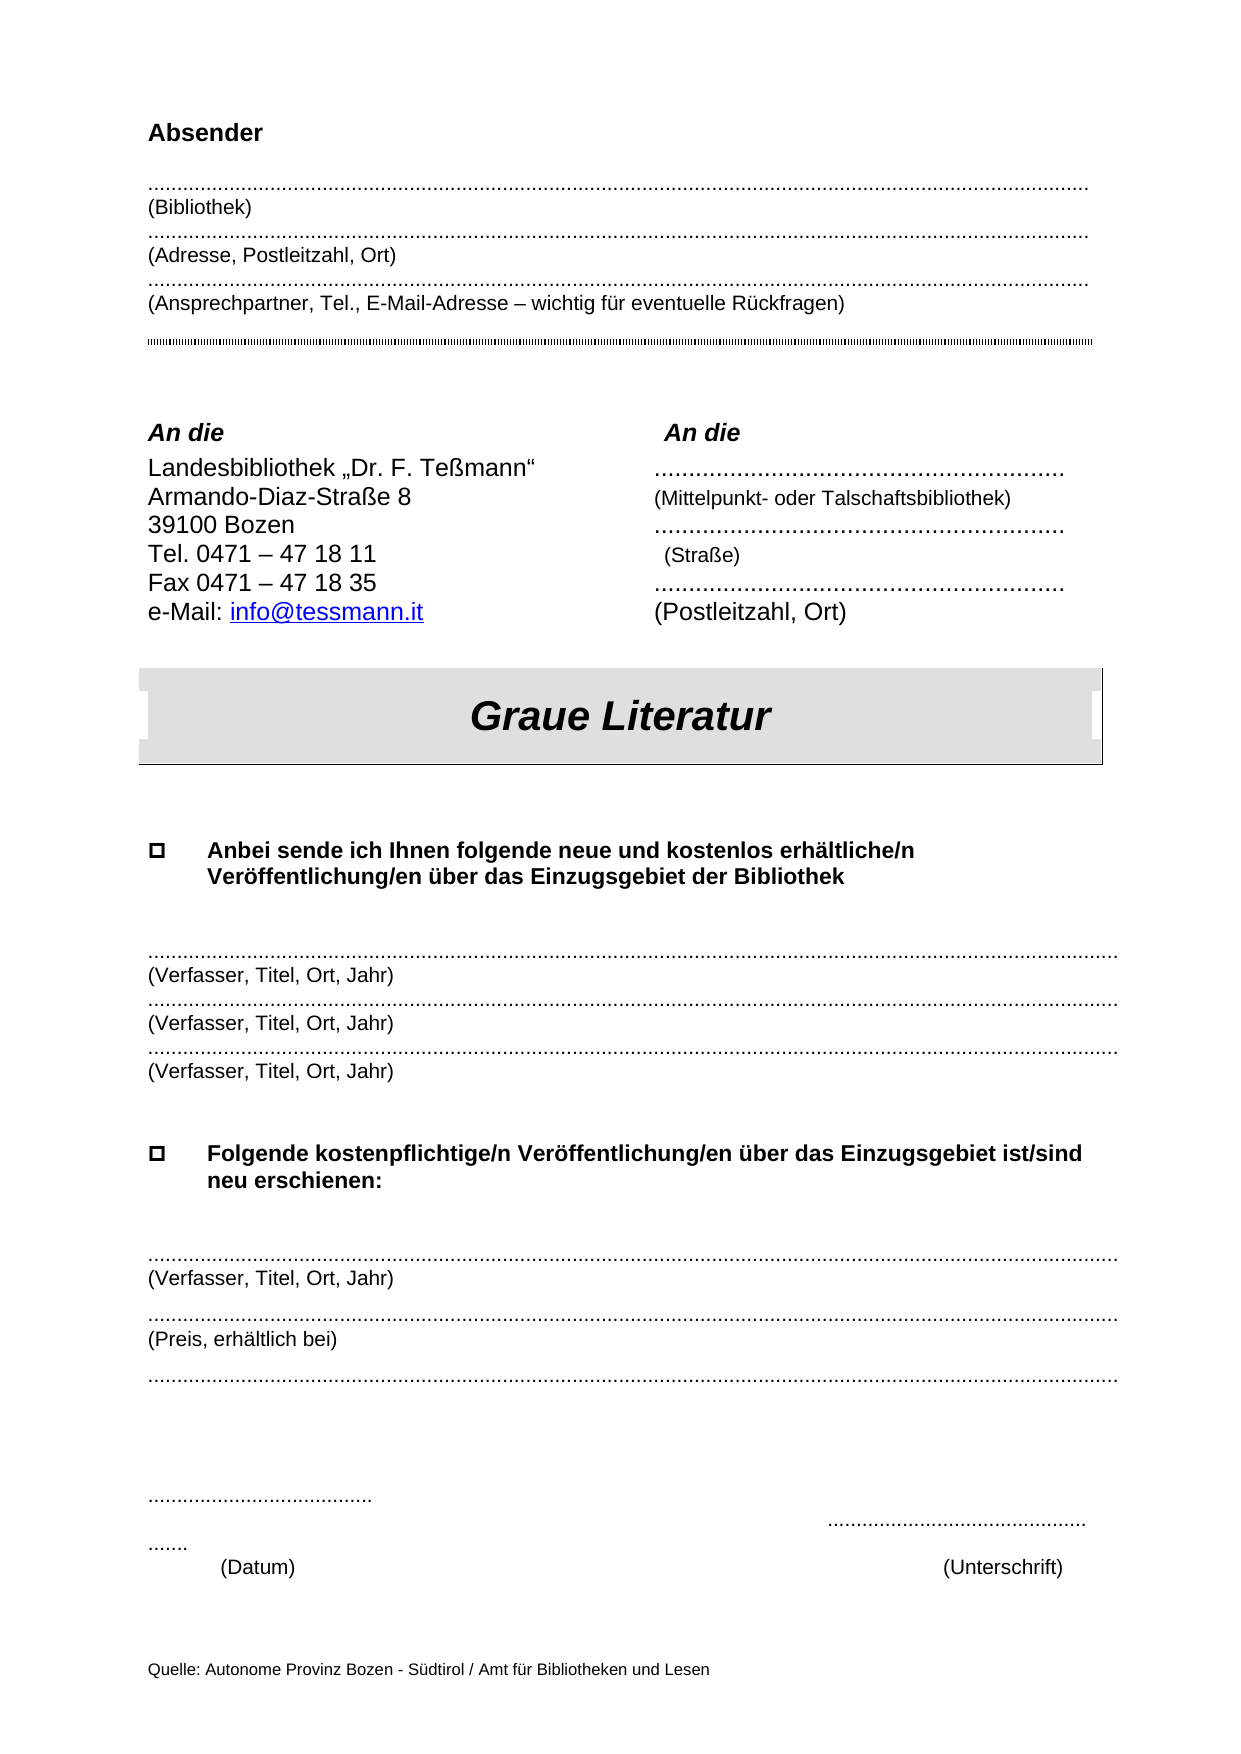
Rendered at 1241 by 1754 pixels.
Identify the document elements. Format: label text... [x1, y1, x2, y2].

text (Verfasser, Titel, Ort, Jahr) [148, 1011, 1092, 1035]
text Armando-Diaz-Straße 8 (Mittelpunkt- oder Talschaftsbibliothek) [148, 482, 1092, 511]
text Landesbibliothek „Dr. F. Teßmann“ [148, 453, 1092, 482]
text (Bibliothek) [148, 195, 1092, 219]
text ....................................... .................................................... [148, 1483, 1092, 1555]
subtitle Graue Literatur [148, 691, 1092, 736]
text 39100 Bozen [148, 511, 1092, 539]
text (Adresse, Postleitzahl, Ort) [148, 243, 1092, 267]
text (Preis, erhältlich bei) [148, 1326, 1092, 1350]
text (Verfasser, Titel, Ort, Jahr) [148, 963, 1092, 987]
text e-Mail: info@tessmann.it (Postleitzahl, Ort) [148, 597, 1092, 626]
subtitle An die An die [148, 418, 1092, 447]
text (Datum) (Unterschrift) [148, 1555, 1092, 1579]
text Absender [148, 118, 1092, 147]
text (Verfasser, Titel, Ort, Jahr) [148, 1266, 1092, 1290]
text Anbei sende ich Ihnen folgende neue und kostenlos erhältliche/n Veröffentlichung/en über das Einzugsgebiet der Bibliothek [148, 837, 1092, 890]
text (Verfasser, Titel, Ort, Jahr) [148, 1059, 1092, 1083]
text Folgende kostenpflichtige/n Veröffentlichung/en über das Einzugsgebiet ist/sind neu erschienen: [148, 1140, 1092, 1193]
text (Ansprechpartner, Tel., E-Mail-Adresse – wichtig für eventuelle Rückfragen) [148, 291, 1092, 315]
text Fax 0471 – 47 18 35 [148, 568, 1092, 597]
text Tel. 0471 – 47 18 11 (Straße) [148, 539, 1092, 568]
